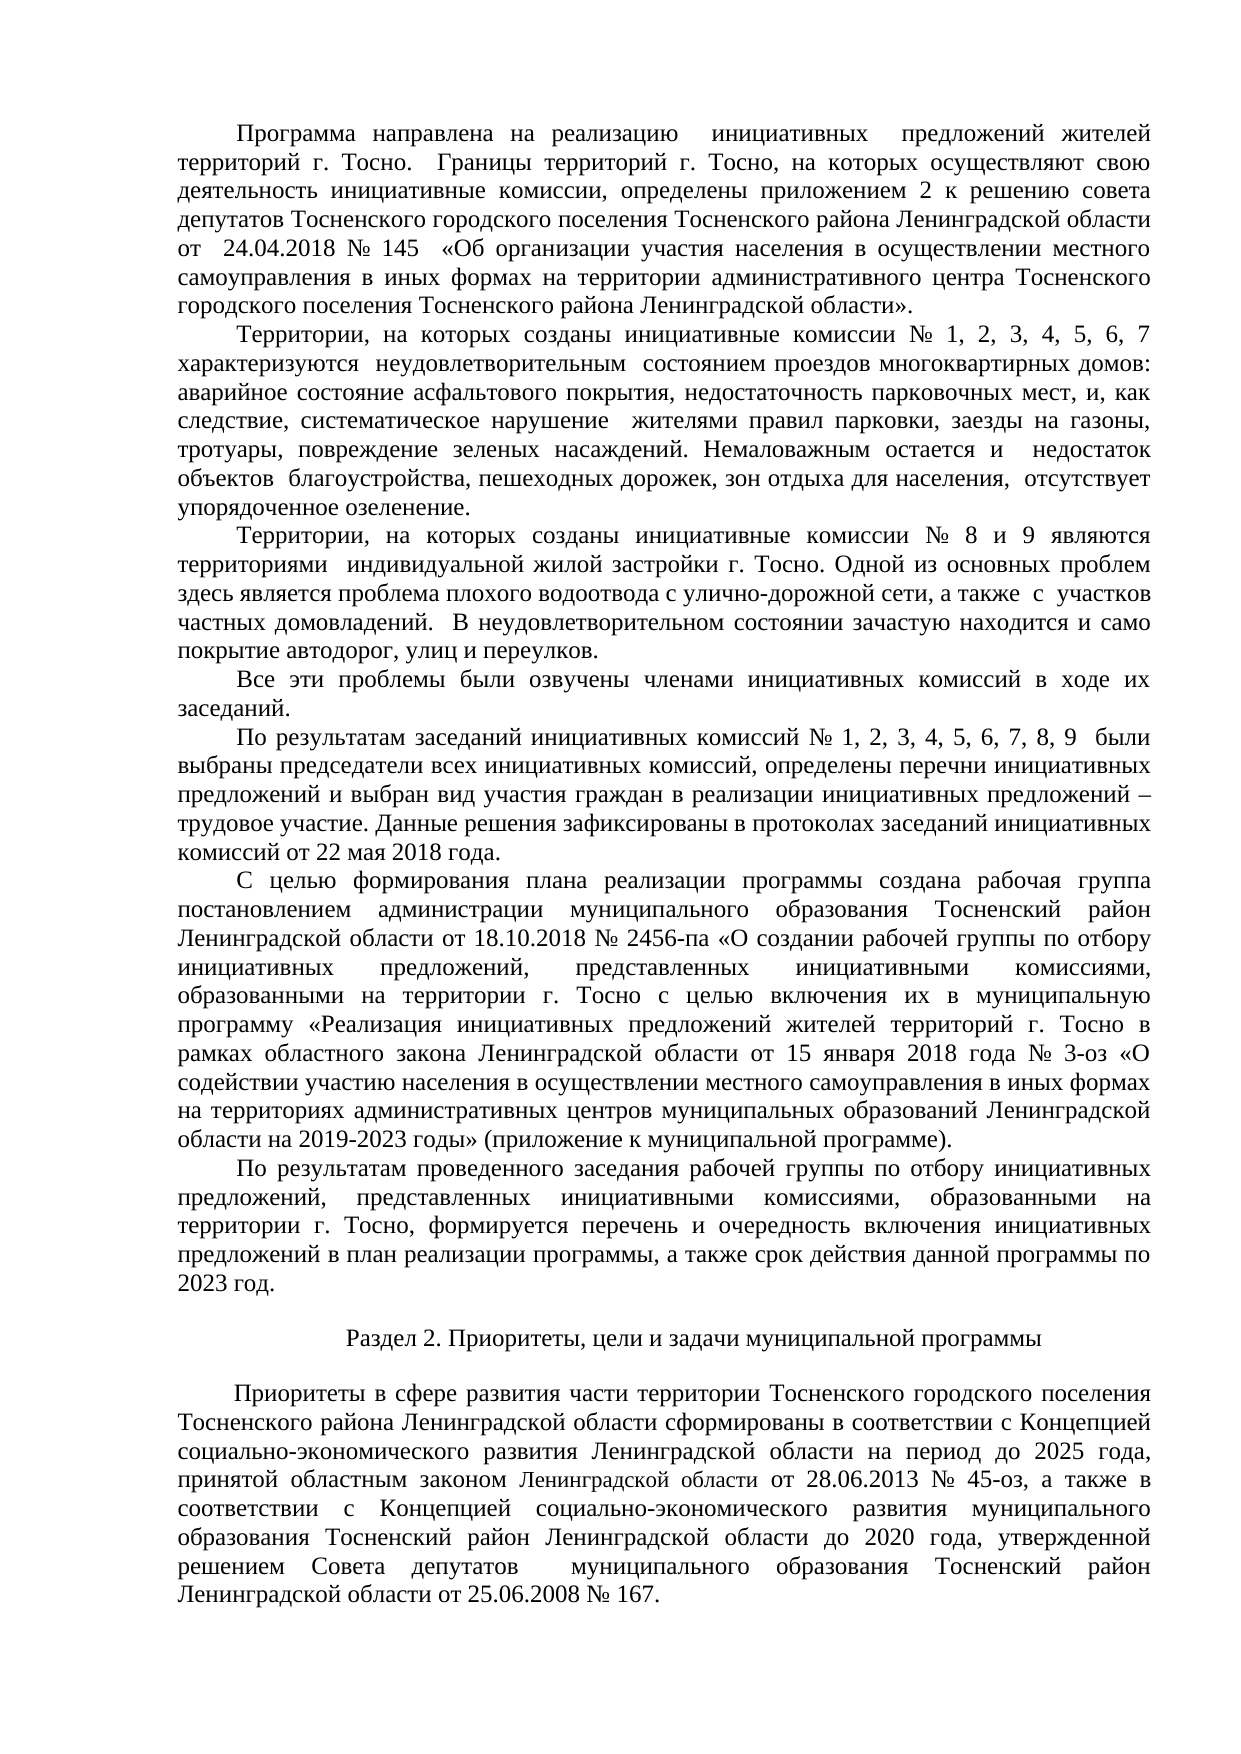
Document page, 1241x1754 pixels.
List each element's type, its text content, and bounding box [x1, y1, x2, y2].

text Приоритеты в сфере развития части территории Тосненского городского поселения Тосненского района Ленинградской области сформированы в соответствии с Концепцией социально-экономического развития Ленинградской области на период до 2025 года, принятой областным законом Ленинградской области от 28.06.2013 № 45-оз, а также в соответствии с Концепцией социально-экономического развития муниципального образования Тосненский район Ленинградской области до 2020 года, утвержденной решением Совета депутатов муниципального образования Тосненский район Ленинградской области от 25.06.2008 № 167. [177, 1378, 1152, 1608]
text Территории, на которых созданы инициативные комиссии № 1, 2, 3, 4, 5, 6, 7 характеризуются неудовлетворительным состоянием проездов многоквартирных домов: аварийное состояние асфальтового покрытия, недостаточность парковочных мест, и, как следствие, систематическое нарушение жителями правил парковки, заезды на газоны, тротуары, повреждение зеленых насаждений. Немаловажным остается и недостаток объектов благоустройства, пешеходных дорожек, зон отдыха для населения, отсутствует упорядоченное озеленение. [177, 319, 1152, 521]
text Территории, на которых созданы инициативные комиссии № 8 и 9 являются территориями индивидуальной жилой застройки г. Тосно. Одной из основных проблем здесь является проблема плохого водоотвода с улично-дорожной сети, а также с участков частных домовладений. В неудовлетворительном состоянии зачастую находится и само покрытие автодорог, улиц и переулков. [177, 521, 1152, 664]
text Программа направлена на реализацию инициативных предложений жителей территорий г. Тосно. Границы территорий г. Тосно, на которых осуществляют свою деятельность инициативные комиссии, определены приложением 2 к решению совета депутатов Тосненского городского поселения Тосненского района Ленинградской области от 24.04.2018 № 145 «Об организации участия населения в осуществлении местного самоуправления в иных формах на территории административного центра Тосненского городского поселения Тосненского района Ленинградской области». [177, 118, 1152, 319]
text С целью формирования плана реализации программы создана рабочая группа постановлением администрации муниципального образования Тосненский район Ленинградской области от 18.10.2018 № 2456-па «О создании рабочей группы по отбору инициативных предложений, представленных инициативными комиссиями, образованными на территории г. Тосно с целью включения их в муниципальную программу «Реализация инициативных предложений жителей территорий г. Тосно в рамках областного закона Ленинградской области от 15 января 2018 года № 3-оз «О содействии участию населения в осуществлении местного самоуправления в иных формах на территориях административных центров муниципальных образований Ленинградской области на 2019-2023 годы» (приложение к муниципальной программе). [177, 866, 1152, 1153]
text Все эти проблемы были озвучены членами инициативных комиссий в ходе их заседаний. [177, 664, 1152, 722]
text По результатам заседаний инициативных комиссий № 1, 2, 3, 4, 5, 6, 7, 8, 9 были выбраны председатели всех инициативных комиссий, определены перечни инициативных предложений и выбран вид участия граждан в реализации инициативных предложений – трудовое участие. Данные решения зафиксированы в протоколах заседаний инициативных комиссий от 22 мая 2018 года. [177, 722, 1152, 866]
text Раздел 2. Приоритеты, цели и задачи муниципальной программы [177, 1323, 1152, 1352]
text По результатам проведенного заседания рабочей группы по отбору инициативных предложений, представленных инициативными комиссиями, образованными на территории г. Тосно, формируется перечень и очередность включения инициативных предложений в план реализации программы, а также срок действия данной программы по 2023 год. [177, 1153, 1152, 1297]
